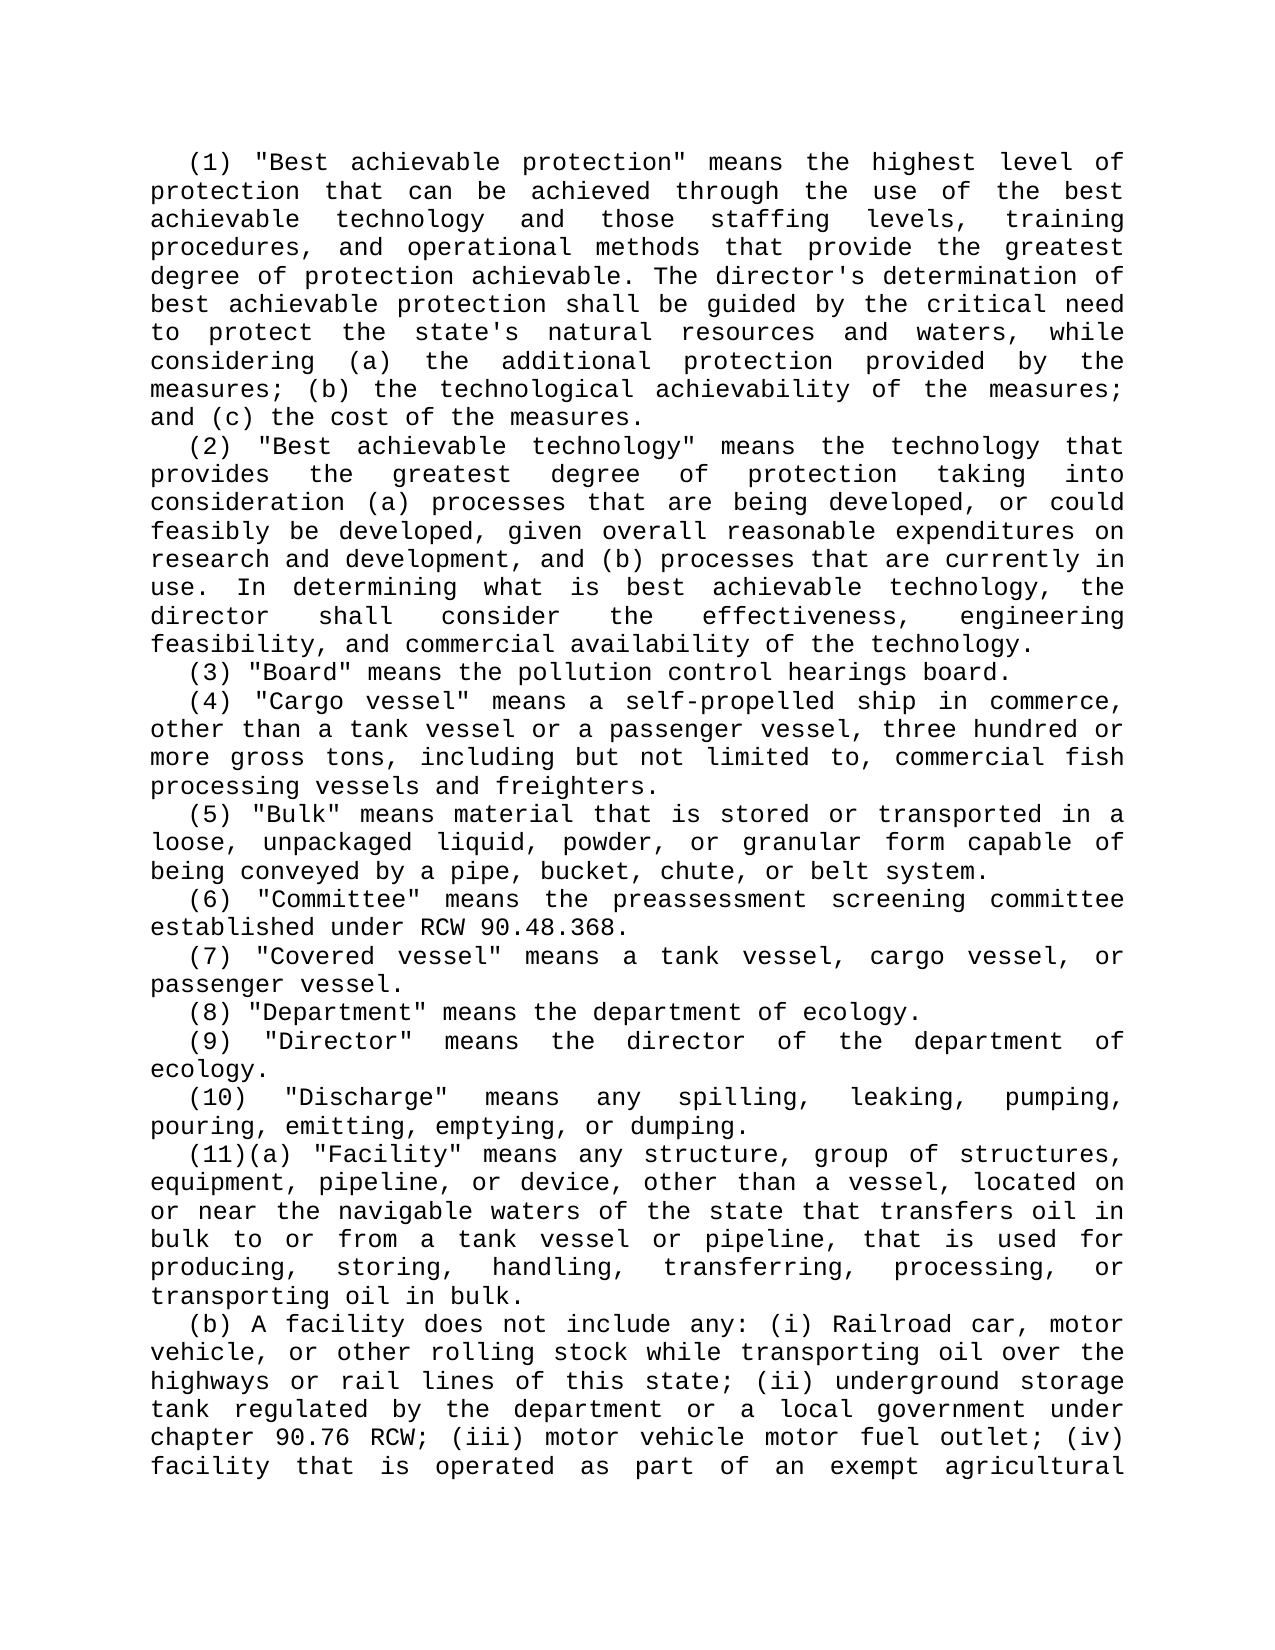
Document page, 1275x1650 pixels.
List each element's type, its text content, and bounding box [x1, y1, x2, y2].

text (7) "Covered vessel" means a tank vessel, cargo vessel, or passenger vessel. [150, 943, 1125, 1000]
text (9) "Director" means the director of the department of ecology. [150, 1028, 1125, 1085]
text (8) "Department" means the department of ecology. [150, 1000, 1125, 1028]
text (2) "Best achievable technology" means the technology that provides the greatest degree of protection taking into consideration (a) processes that are being developed, or could feasibly be developed, given overall reasonable expenditures on research and development, and (b) processes that are currently in use. In determining what is best achievable technology, the director shall consider the effectiveness, engineering feasibility, and commercial availability of the technology. [150, 433, 1125, 660]
text (3) "Board" means the pollution control hearings board. [150, 660, 1125, 688]
text (1) "Best achievable protection" means the highest level of protection that can be achieved through the use of the best achievable technology and those staffing levels, training procedures, and operational methods that provide the greatest degree of protection achievable. The director's determination of best achievable protection shall be guided by the critical need to protect the state's natural resources and waters, while considering (a) the additional protection provided by the measures; (b) the technological achievability of the measures; and (c) the cost of the measures. [150, 150, 1125, 433]
text (6) "Committee" means the preassessment screening committee established under RCW 90.48.368. [150, 887, 1125, 943]
text (5) "Bulk" means material that is stored or transported in a loose, unpackaged liquid, powder, or granular form capable of being conveyed by a pipe, bucket, chute, or belt system. [150, 802, 1125, 887]
text (4) "Cargo vessel" means a self-propelled ship in commerce, other than a tank vessel or a passenger vessel, three hundred or more gross tons, including but not limited to, commercial fish processing vessels and freighters. [150, 688, 1125, 802]
text (10) "Discharge" means any spilling, leaking, pumping, pouring, emitting, emptying, or dumping. [150, 1085, 1125, 1142]
text (11)(a) "Facility" means any structure, group of structures, equipment, pipeline, or device, other than a vessel, located on or near the navigable waters of the state that transfers oil in bulk to or from a tank vessel or pipeline, that is used for producing, storing, handling, transferring, processing, or transporting oil in bulk. [150, 1142, 1125, 1312]
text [150, 1312, 1125, 1482]
